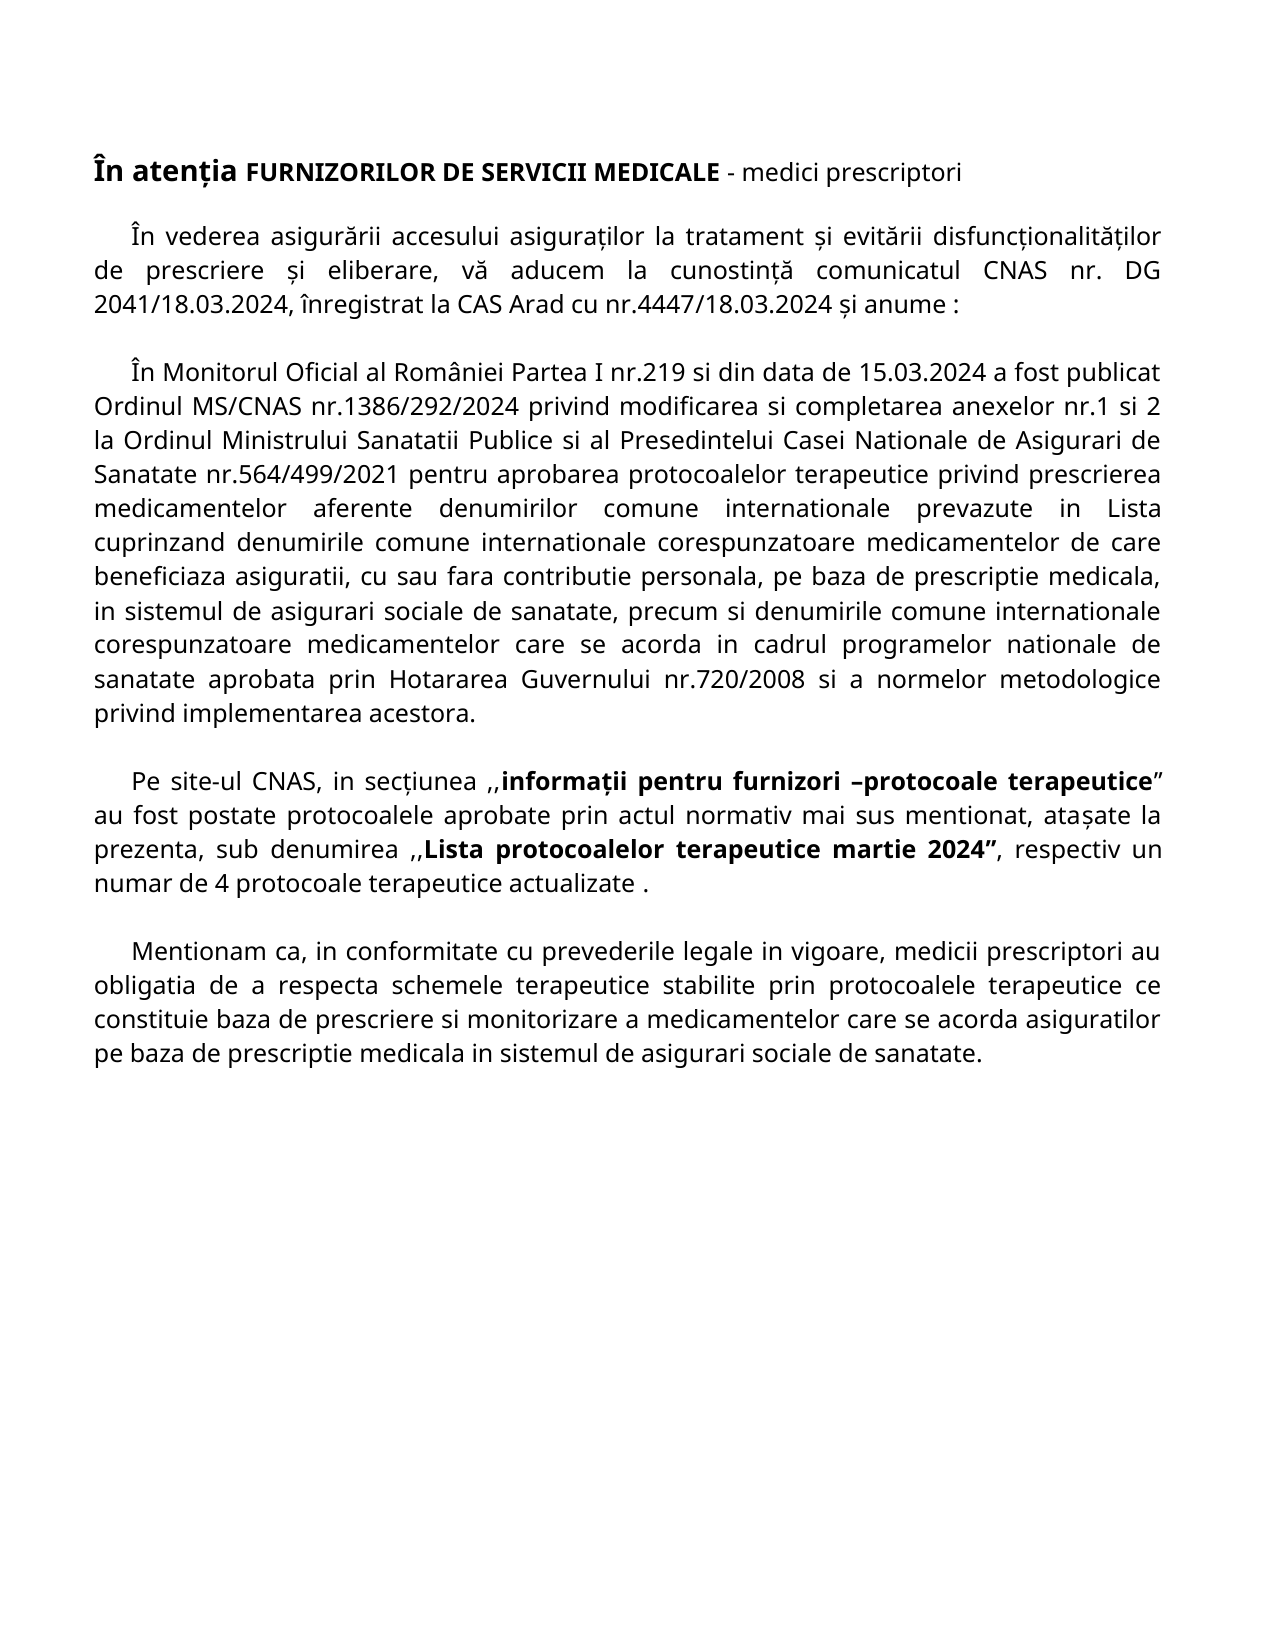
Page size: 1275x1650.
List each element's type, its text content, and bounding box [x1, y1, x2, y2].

subtitle În atenţia FURNIZORILOR DE SERVICII MEDICALE - medici prescriptori [94, 150, 1125, 190]
text Mentionam ca, in conformitate cu prevederile legale in vigoare, medicii prescriptori au obligatia de a respecta schemele terapeutice stabilite prin protocoalele terapeutice ce constituie baza de prescriere si monitorizare a medicamentelor care se acorda asiguratilor pe baza de prescriptie medicala in sistemul de asigurari sociale de sanatate. [94, 934, 1162, 1070]
text În vederea asigurării accesului asiguraţilor la tratament şi evitării disfuncţionalităţilor de prescriere şi eliberare, vă aducem la cunostinţă comunicatul CNAS nr. DG 2041/18.03.2024, înregistrat la CAS Arad cu nr.4447/18.03.2024 şi anume : [94, 218, 1162, 321]
text Pe site-ul CNAS, in secţiunea ,,informaţii pentru furnizori –protocoale terapeutice’’ au fost postate protocoalele aprobate prin actul normativ mai sus mentionat, atașate la prezenta, sub denumirea ,,Lista protocoalelor terapeutice martie 2024’’, respectiv un numar de 4 protocoale terapeutice actualizate . [94, 763, 1162, 900]
text În Monitorul Oficial al României Partea I nr.219 si din data de 15.03.2024 a fost publicat Ordinul MS/CNAS nr.1386/292/2024 privind modificarea si completarea anexelor nr.1 si 2 la Ordinul Ministrului Sanatatii Publice si al Presedintelui Casei Nationale de Asigurari de Sanatate nr.564/499/2021 pentru aprobarea protocoalelor terapeutice privind prescrierea medicamentelor aferente denumirilor comune internationale prevazute in Lista cuprinzand denumirile comune internationale corespunzatoare medicamentelor de care beneficiaza asiguratii, cu sau fara contributie personala, pe baza de prescriptie medicala, in sistemul de asigurari sociale de sanatate, precum si denumirile comune internationale corespunzatoare medicamentelor care se acorda in cadrul programelor nationale de sanatate aprobata prin Hotararea Guvernului nr.720/2008 si a normelor metodologice privind implementarea acestora. [94, 355, 1162, 729]
